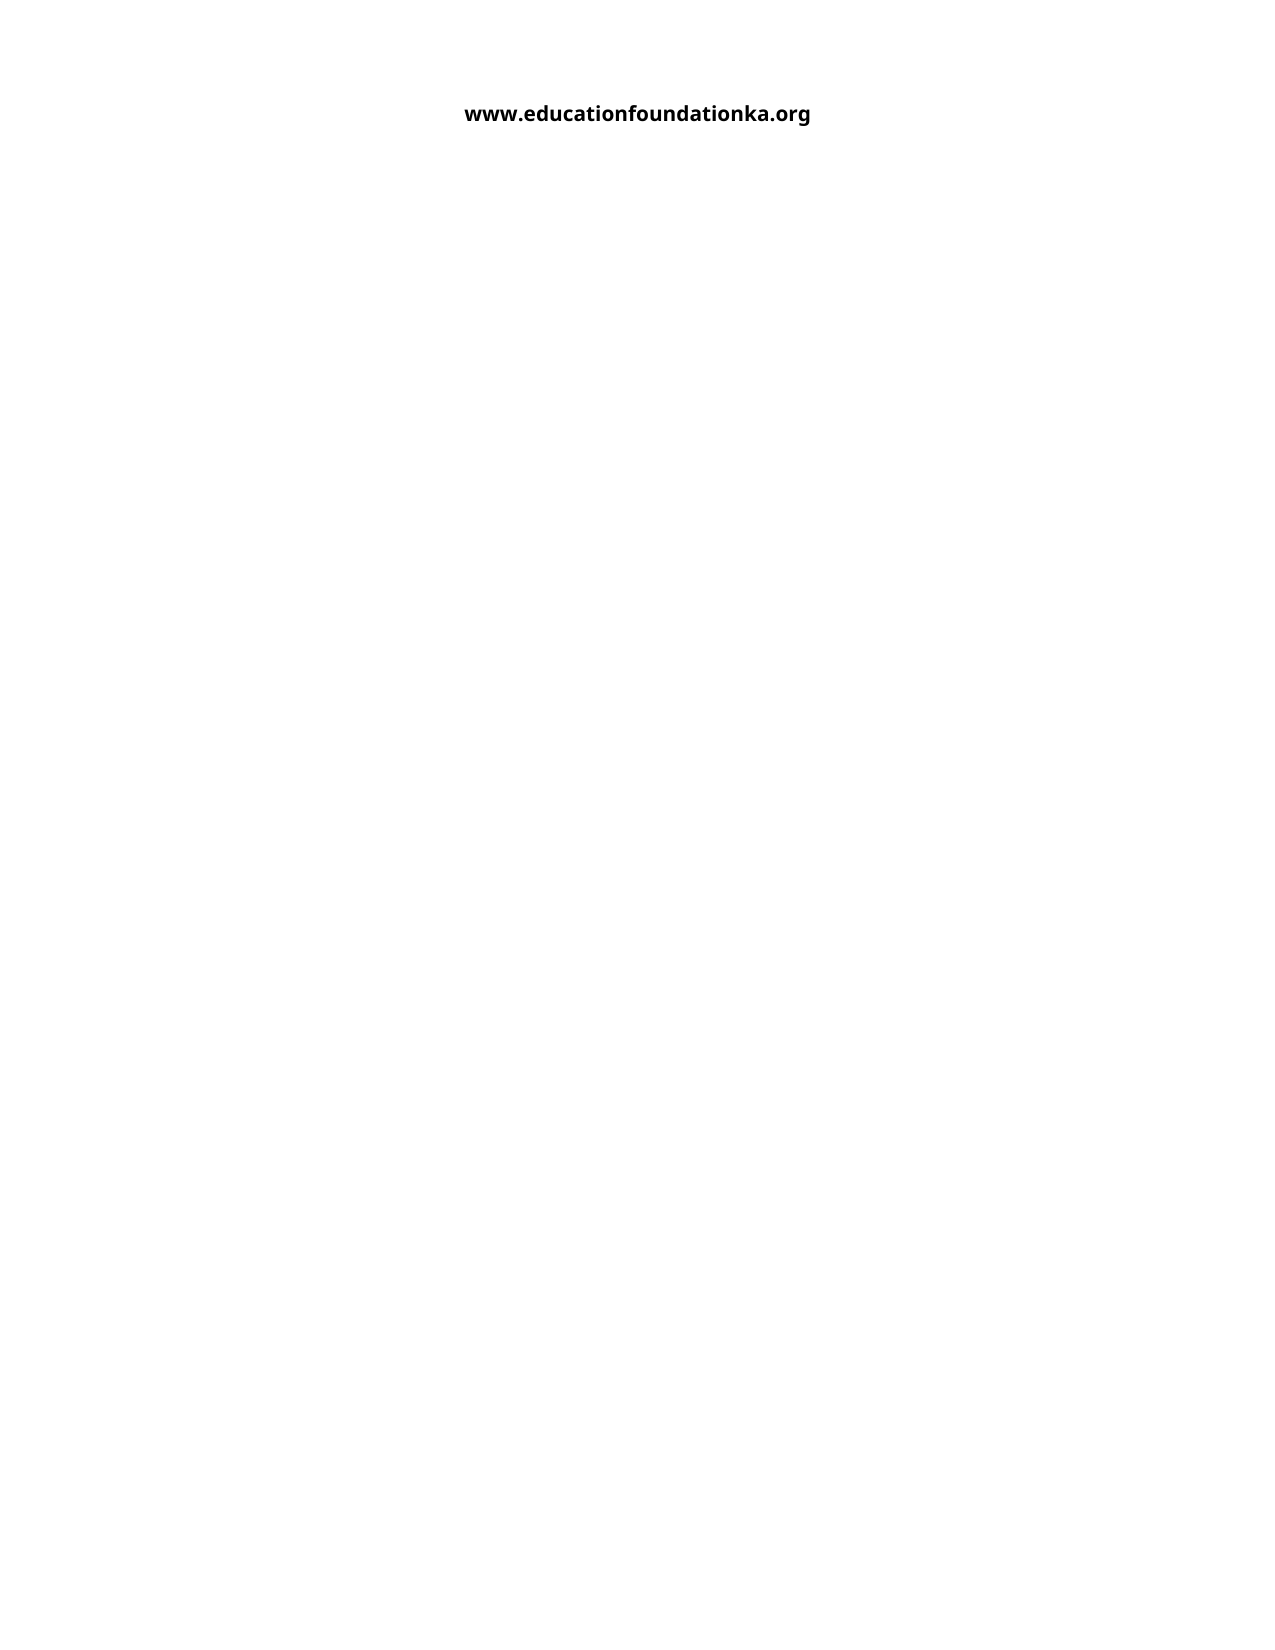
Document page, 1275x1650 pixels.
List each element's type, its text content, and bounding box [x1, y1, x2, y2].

text www.educationfoundationka.org [150, 99, 1125, 127]
